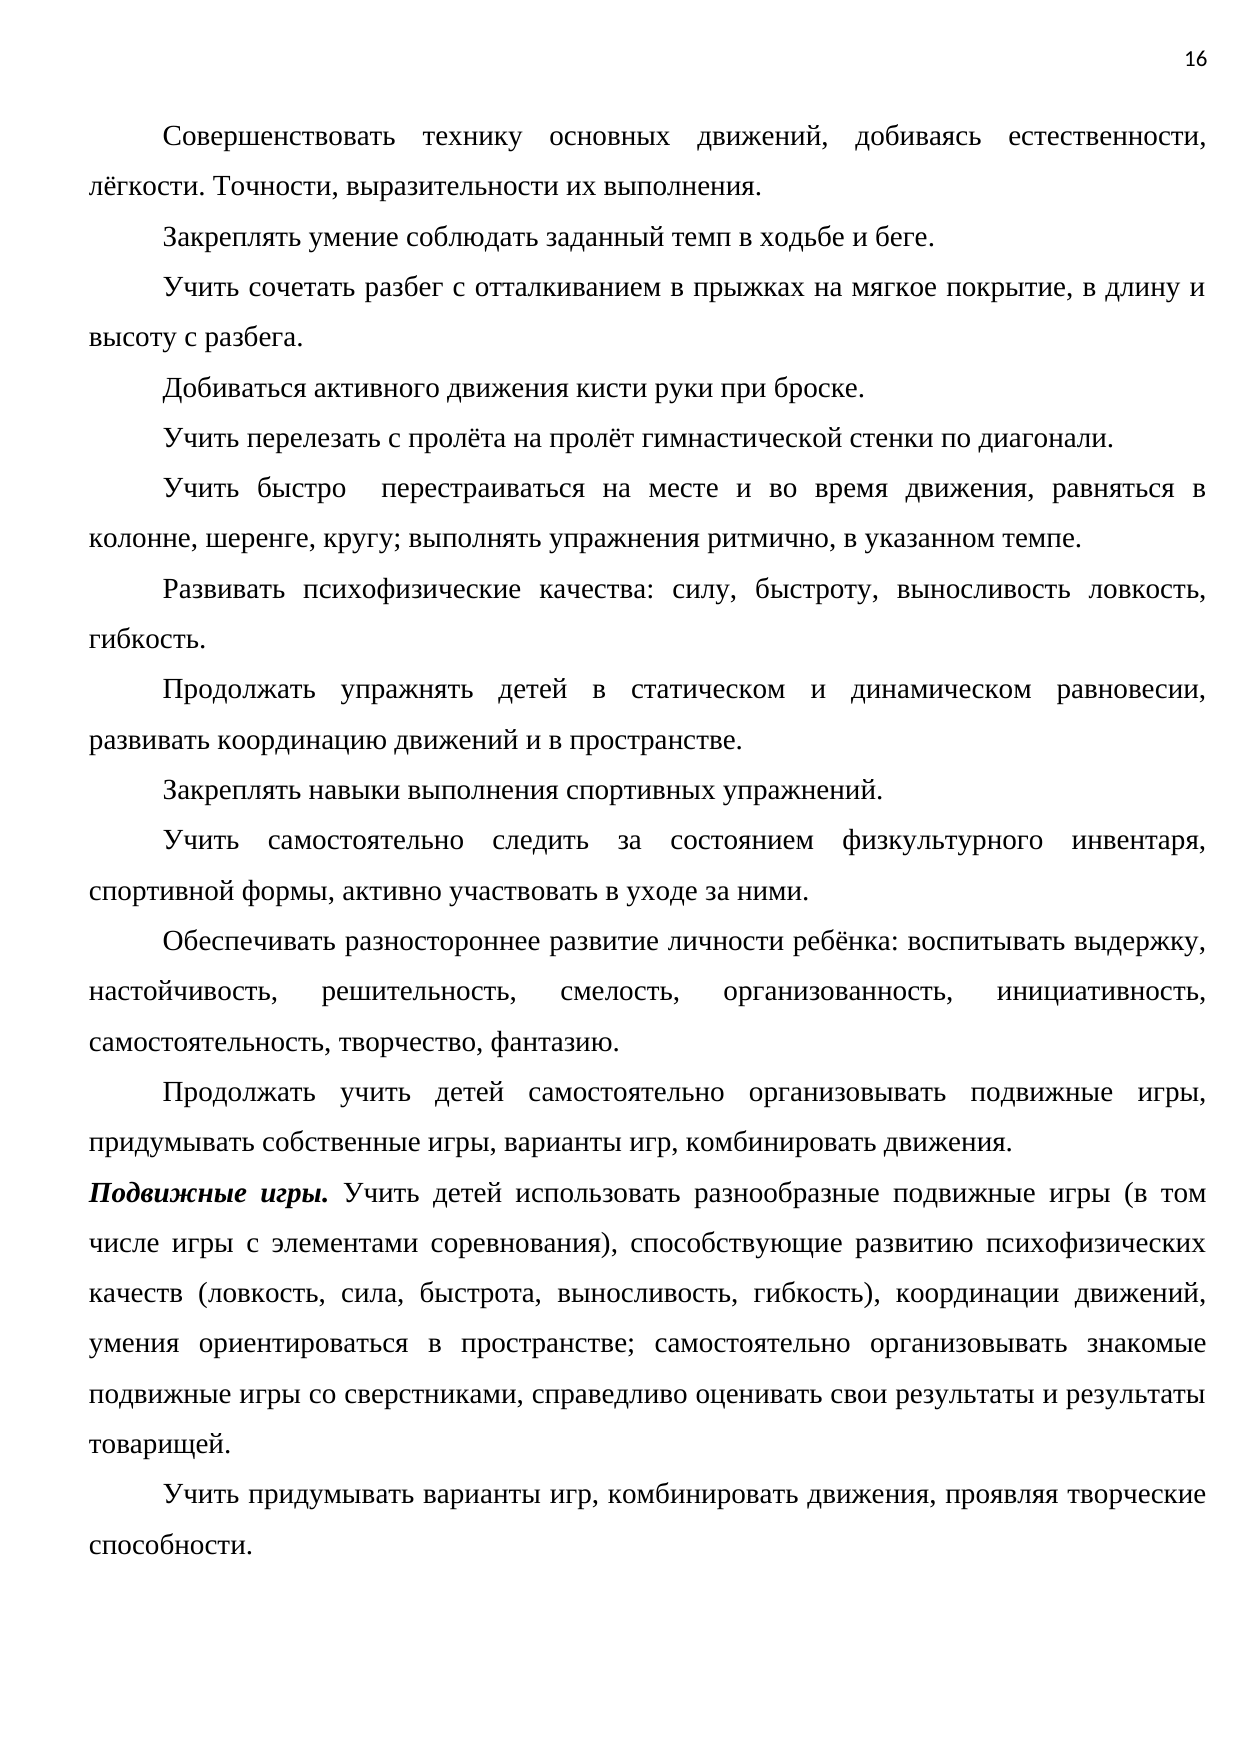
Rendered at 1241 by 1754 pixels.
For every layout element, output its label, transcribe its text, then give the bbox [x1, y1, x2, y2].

text Учить сочетать разбег с отталкиванием в прыжках на мягкое покрытие, в длину и высоту с разбега. [89, 269, 1207, 353]
text Учить самостоятельно следить за состоянием физкультурного инвентаря, спортивной формы, активно участвовать в уходе за ними. [89, 822, 1207, 906]
text Продолжать упражнять детей в статическом и динамическом равновесии, развивать координацию движений и в пространстве. [89, 672, 1207, 755]
text Обеспечивать разностороннее развитие личности ребёнка: воспитывать выдержку, настойчивость, решительность, смелость, организованность, инициативность, самостоятельность, творчество, фантазию. [89, 923, 1207, 1057]
text Учить быстро перестраиваться на месте и во время движения, равняться в колонне, шеренге, кругу; выполнять упражнения ритмично, в указанном темпе. [89, 470, 1207, 554]
text Добиваться активного движения кисти руки при броске. [89, 370, 1207, 403]
text Учить перелезать с пролёта на пролёт гимнастической стенки по диагонали. [89, 420, 1207, 453]
text Закреплять умение соблюдать заданный темп в ходьбе и беге. [89, 219, 1207, 252]
text Подвижные игры. Учить детей использовать разнообразные подвижные игры (в том числе игры с элементами соревнования), способствующие развитию психофизических качеств (ловкость, сила, быстрота, выносливость, гибкость), координации движений, умения ориентироваться в пространстве; самостоятельно организовывать знакомые подвижные игры со сверстниками, справедливо оценивать свои результаты и результаты товарищей. [89, 1175, 1207, 1460]
text Закреплять навыки выполнения спортивных упражнений. [89, 772, 1207, 806]
text Учить придумывать варианты игр, комбинировать движения, проявляя творческие способности. [89, 1477, 1207, 1560]
text Развивать психофизические качества: силу, быстроту, выносливость ловкость, гибкость. [89, 571, 1207, 655]
text Совершенствовать технику основных движений, добиваясь естественности, лёгкости. Точности, выразительности их выполнения. [89, 118, 1207, 202]
text Продолжать учить детей самостоятельно организовывать подвижные игры, придумывать собственные игры, варианты игр, комбинировать движения. [89, 1074, 1207, 1158]
